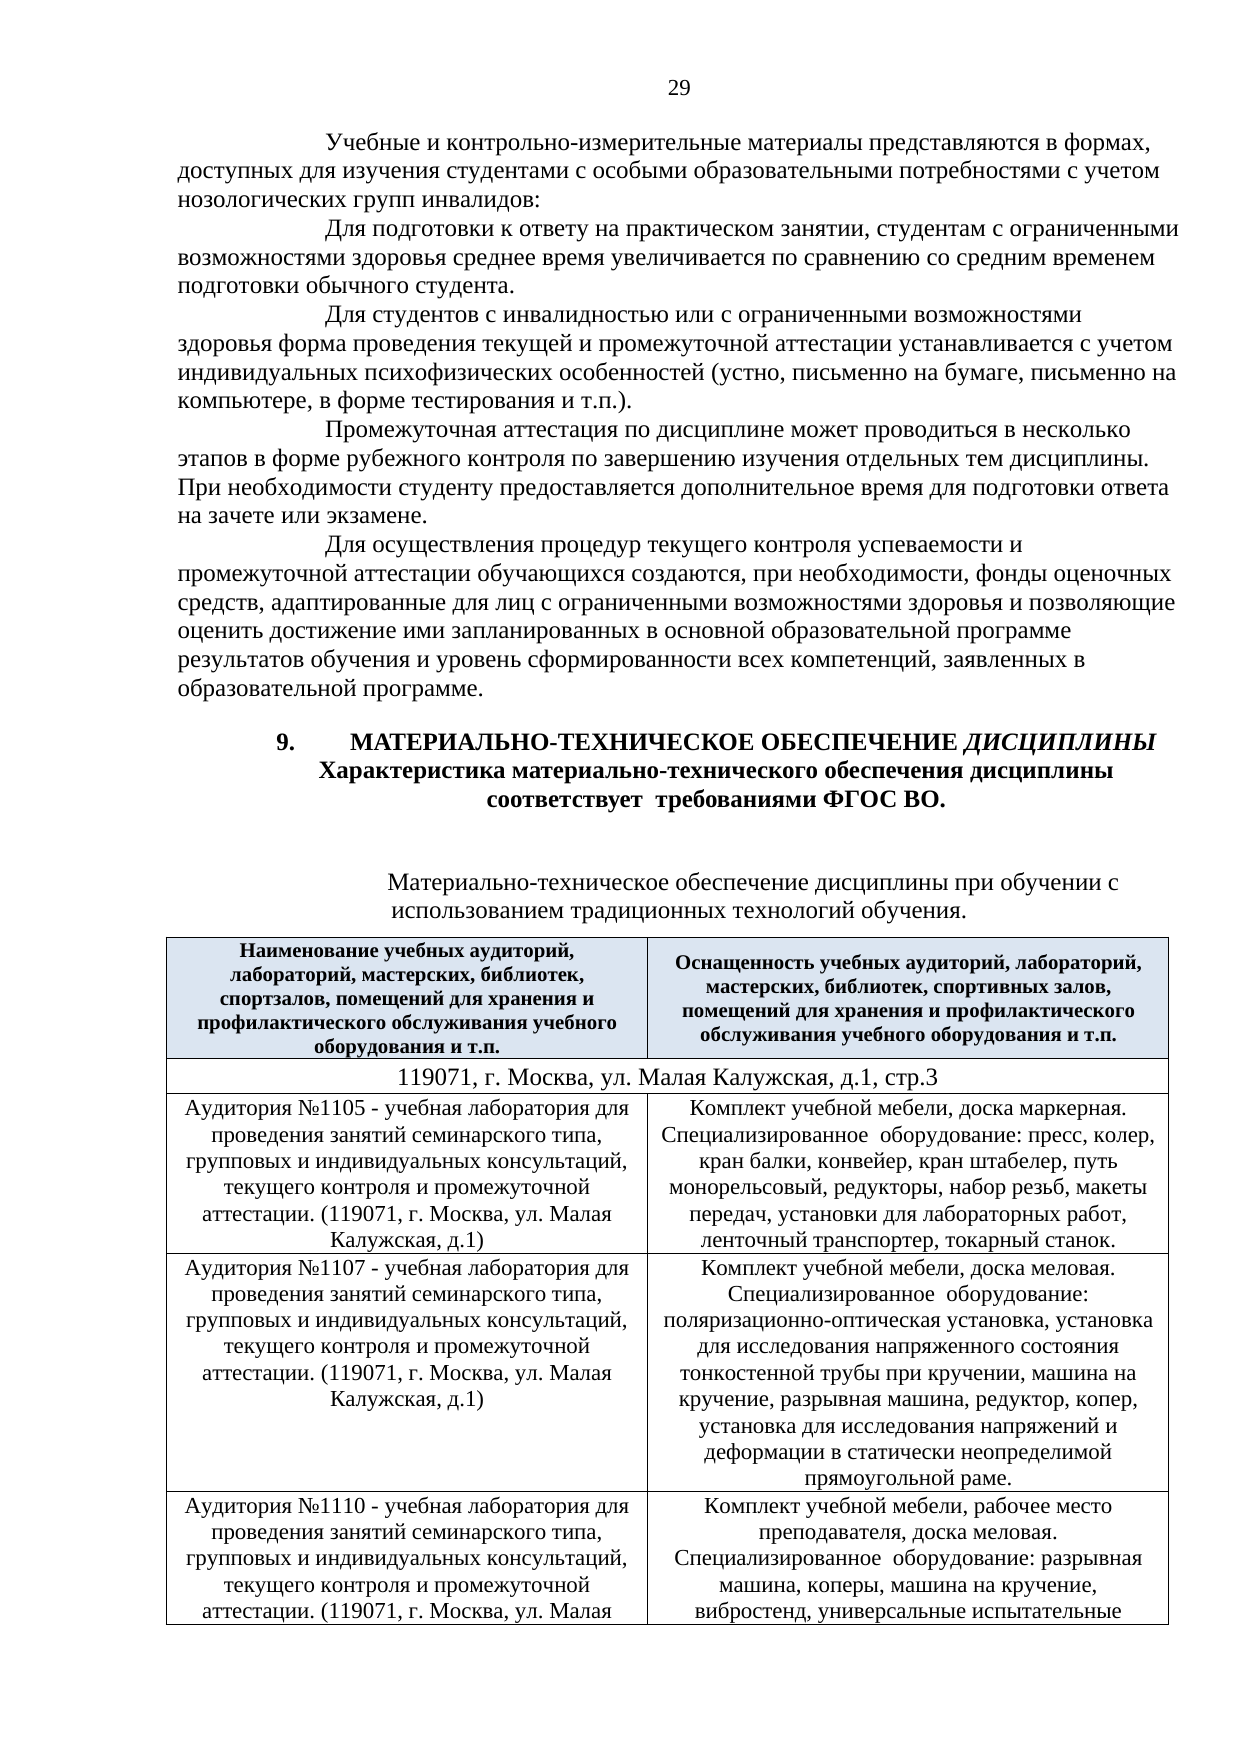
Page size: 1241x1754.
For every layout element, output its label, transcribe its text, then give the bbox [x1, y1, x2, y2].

list Для подготовки к ответу на практическом занятии, студентам с ограниченными возможностями здоровья среднее время увеличивается по сравнению со средним временем подготовки обычного студента. [177, 213, 1181, 299]
list Для студентов с инвалидностью или с ограниченными возможностями здоровья форма проведения текущей и промежуточной аттестации устанавливается с учетом индивидуальных психофизических особенностей (устно, письменно на бумаге, письменно на компьютере, в форме тестирования и т.п.). [177, 299, 1181, 414]
subtitle МАТЕРИАЛЬНО-ТЕХНИЧЕСКОЕ ОБЕСПЕЧЕНИЕ ДИСЦИПЛИНЫ Характеристика материально-технического обеспечения дисциплины соответствует требованиями ФГОС ВО. [251, 727, 1181, 813]
list Для осуществления процедур текущего контроля успеваемости и промежуточной аттестации обучающихся создаются, при необходимости, фонды оценочных средств, адаптированные для лиц с ограниченными возможностями здоровья и позволяющие оценить достижение ими запланированных в основной образовательной программе результатов обучения и уровень сформированности всех компетенций, заявленных в образовательной программе. [177, 529, 1181, 702]
list Промежуточная аттестация по дисциплине может проводиться в несколько этапов в форме рубежного контроля по завершению изучения отдельных тем дисциплины. При необходимости студенту предоставляется дополнительное время для подготовки ответа на зачете или экзамене. [177, 414, 1181, 529]
table_cell Аудитория №1105 - учебная лаборатория для проведения занятий семинарского типа, групповых и индивидуальных консультаций, текущего контроля и промежуточной аттестации. (119071, г. Москва, ул. Малая Калужская, д.1) [167, 1094, 647, 1252]
table_cell 119071, г. Москва, ул. Малая Калужская, д.1, стр.3 [167, 1059, 1168, 1093]
list Материально-техническое обеспечение дисциплины при обучении с использованием традиционных технологий обучения. [177, 867, 1181, 924]
table_cell Комплект учебной мебели, доска маркерная. Специализированное оборудование: пресс, колер, кран балки, конвейер, кран штабелер, путь монорельсовый, редукторы, набор резьб, макеты передач, установки для лабораторных работ, ленточный транспортер, токарный станок. [648, 1094, 1168, 1252]
table_cell Комплект учебной мебели, доска меловая. Специализированное оборудование: поляризационно-оптическая установка, установка для исследования напряженного состояния тонкостенной трубы при кручении, машина на кручение, разрывная машина, редуктор, копер, установка для исследования напряжений и деформации в статически неопределимой прямоугольной раме. [648, 1254, 1168, 1491]
list Учебные и контрольно-измерительные материалы представляются в формах, доступных для изучения студентами с особыми образовательными потребностями с учетом нозологических групп инвалидов: [177, 127, 1181, 213]
table_cell Аудитория №1107 - учебная лаборатория для проведения занятий семинарского типа, групповых и индивидуальных консультаций, текущего контроля и промежуточной аттестации. (119071, г. Москва, ул. Малая Калужская, д.1) [167, 1254, 647, 1491]
table_header Оснащенность учебных аудиторий, лабораторий, мастерских, библиотек, спортивных залов, помещений для хранения и профилактического обслуживания учебного оборудования и т.п. [648, 938, 1168, 1058]
table_header Наименование учебных аудиторий, лабораторий, мастерских, библиотек, спортзалов, помещений для хранения и профилактического обслуживания учебного оборудования и т.п. [167, 938, 647, 1058]
